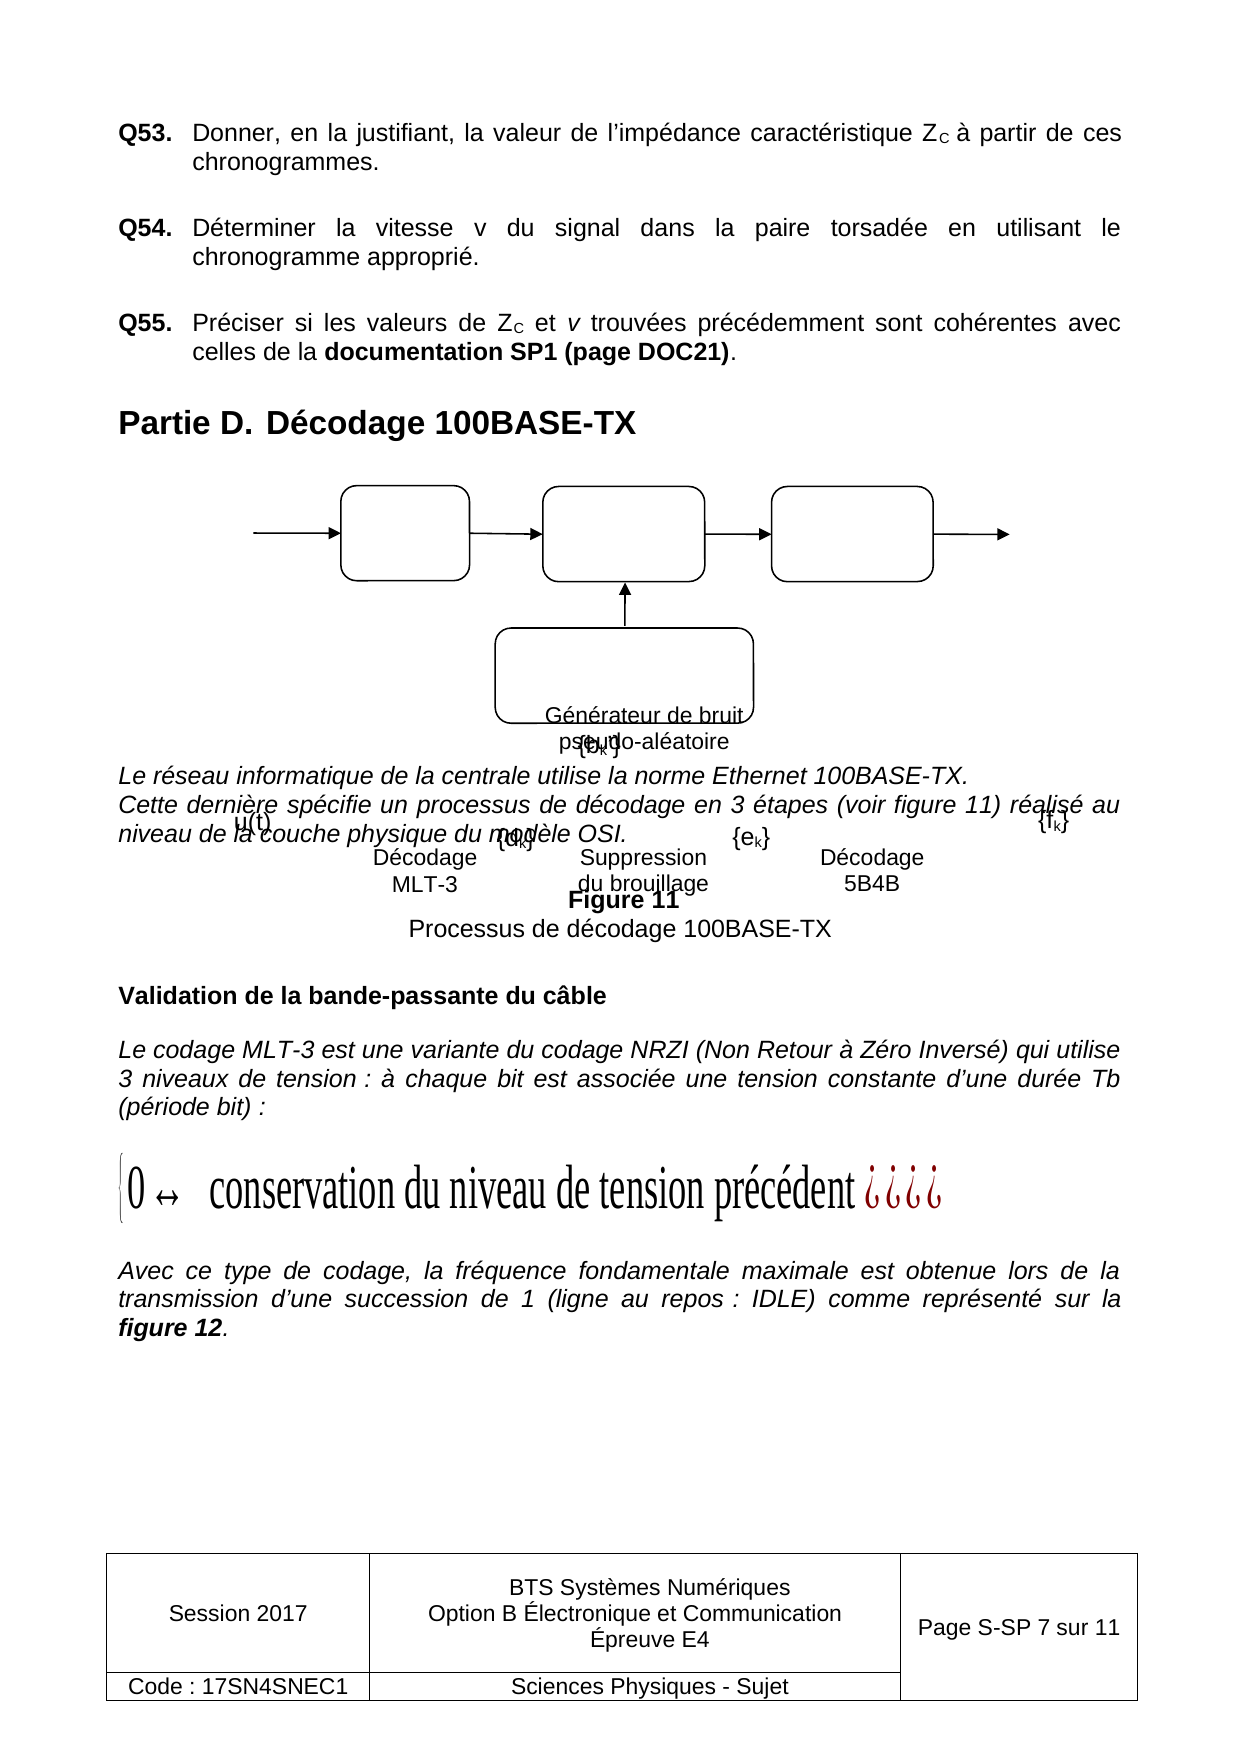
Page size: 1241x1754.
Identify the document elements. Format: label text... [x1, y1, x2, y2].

text Le réseau informatique de la centrale utilise la norme Ethernet 100BASE-TX. [118, 471, 1122, 790]
text Figure 11 [118, 885, 1122, 913]
text Cette dernière spécifie un processus de décodage en 3 étapes (voir figure 11) réalisé au niveau de la couche physique du modèle OSI. [118, 790, 1122, 847]
subtitle Validation de la bande-passante du câble [118, 981, 1122, 1010]
text Le codage MLT-3 est une variante du codage NRZI (Non Retour à Zéro Inversé) qui utilise 3 niveaux de tension : à chaque bit est associée une tension constante d’une durée Tb (période bit) : [118, 1035, 1122, 1121]
text Déterminer la vitesse v du signal dans la paire torsadée en utilisant le chronogramme approprié. [118, 213, 1122, 271]
text Processus de décodage 100BASE-TX [118, 913, 1122, 942]
text Donner, en la justifiant, la valeur de l’impédance caractéristique ZC à partir de ces chronogrammes. [118, 118, 1122, 176]
text Avec ce type de codage, la fréquence fondamentale maximale est obtenue lors de la transmission d’une succession de 1 (ligne au repos : IDLE) comme représenté sur la figure 12. [118, 1256, 1122, 1342]
text Préciser si les valeurs de ZC et v trouvées précédemment sont cohérentes avec celles de la documentation SP1 (page DOC21). [118, 308, 1122, 366]
subtitle Décodage 100BASE-TX [118, 403, 1122, 442]
